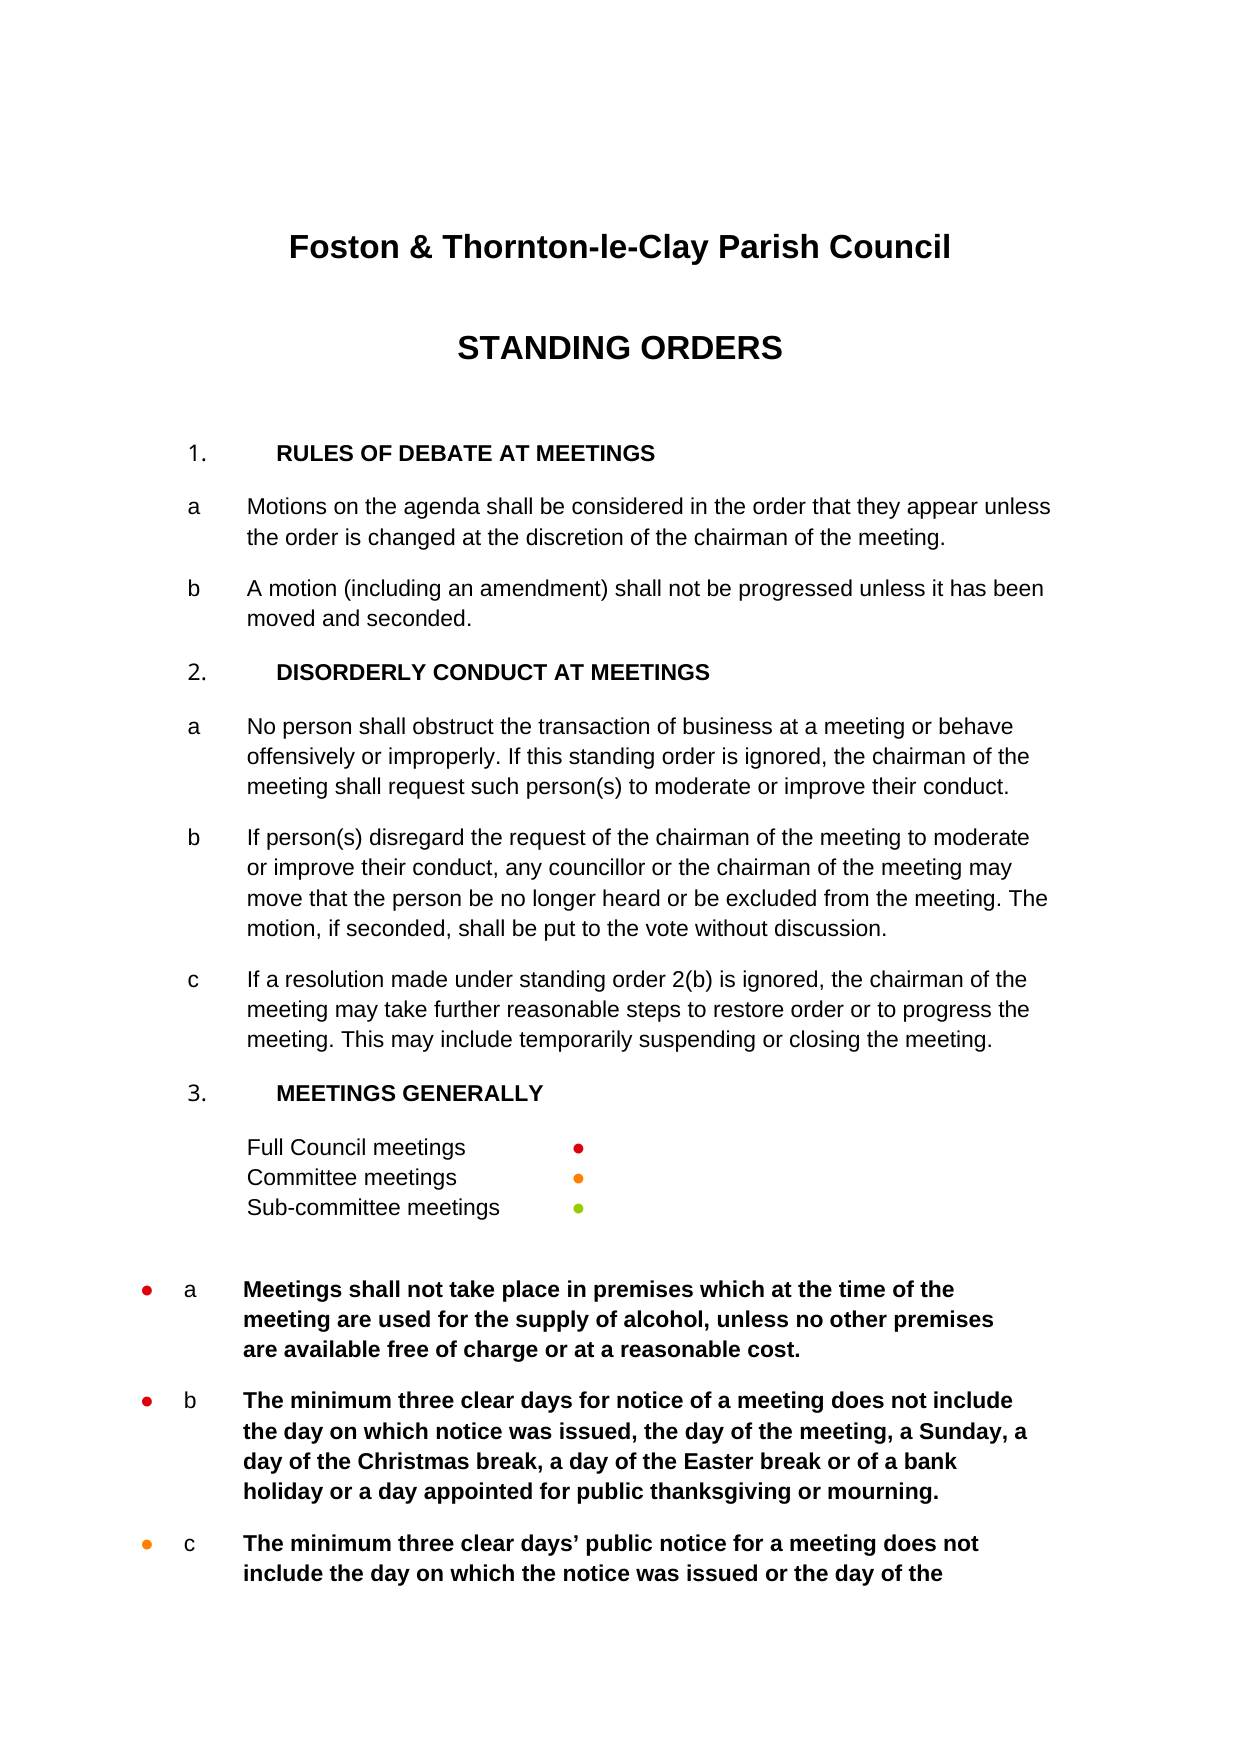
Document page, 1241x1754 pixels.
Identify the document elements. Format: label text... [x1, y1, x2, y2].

table_cell ● [129, 1530, 172, 1586]
table_cell The minimum three clear days for notice of a meeting does not include the day on which notice was issued, the day of the meeting, a Sunday, a day of the Christmas break, a day of the Easter break or of a bank holiday or a day appointed for public thanksgiving or mourning. [173, 1388, 1042, 1529]
list No person shall obstruct the transaction of business at a meeting or behave offensively or improperly. If this standing order is ignored, the chairman of the meeting shall request such person(s) to moderate or improve their conduct. [187, 713, 1053, 799]
subtitle DISORDERLY CONDUCT AT MEETINGS [187, 656, 1053, 687]
list If person(s) disregard the request of the chairman of the meeting to moderate or improve their conduct, any councillor or the chairman of the meeting may move that the person be no longer heard or be excluded from the meeting. The motion, if seconded, shall be put to the vote without discussion. [187, 824, 1053, 941]
table_header Meetings shall not take place in premises which at the time of the meeting are used for the supply of alcohol, unless no other premises are available free of charge or at a reasonable cost. [173, 1276, 1042, 1387]
list Motions on the agenda shall be considered in the order that they appear unless the order is changed at the discretion of the chairman of the meeting. [187, 493, 1053, 550]
text Full Council meetings ● [247, 1134, 1053, 1160]
table_header ● [129, 1276, 172, 1387]
list A motion (including an amendment) shall not be progressed unless it has been moved and seconded. [187, 574, 1053, 631]
table_cell ● [129, 1388, 172, 1529]
list If a resolution made under standing order 2(b) is ignored, the chairman of the meeting may take further reasonable steps to restore order or to progress the meeting. This may include temporarily suspending or closing the meeting. [187, 966, 1053, 1052]
text Committee meetings ● [247, 1164, 1053, 1191]
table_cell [173, 1530, 1042, 1586]
text Foston & Thornton-le-Clay Parish Council [187, 227, 1053, 265]
text Sub-committee meetings ● [247, 1194, 1053, 1221]
text STANDING ORDERS [187, 328, 1053, 366]
subtitle MEETINGS GENERALLY [187, 1077, 1053, 1108]
subtitle RULES OF DEBATE AT MEETINGS [187, 437, 1053, 468]
